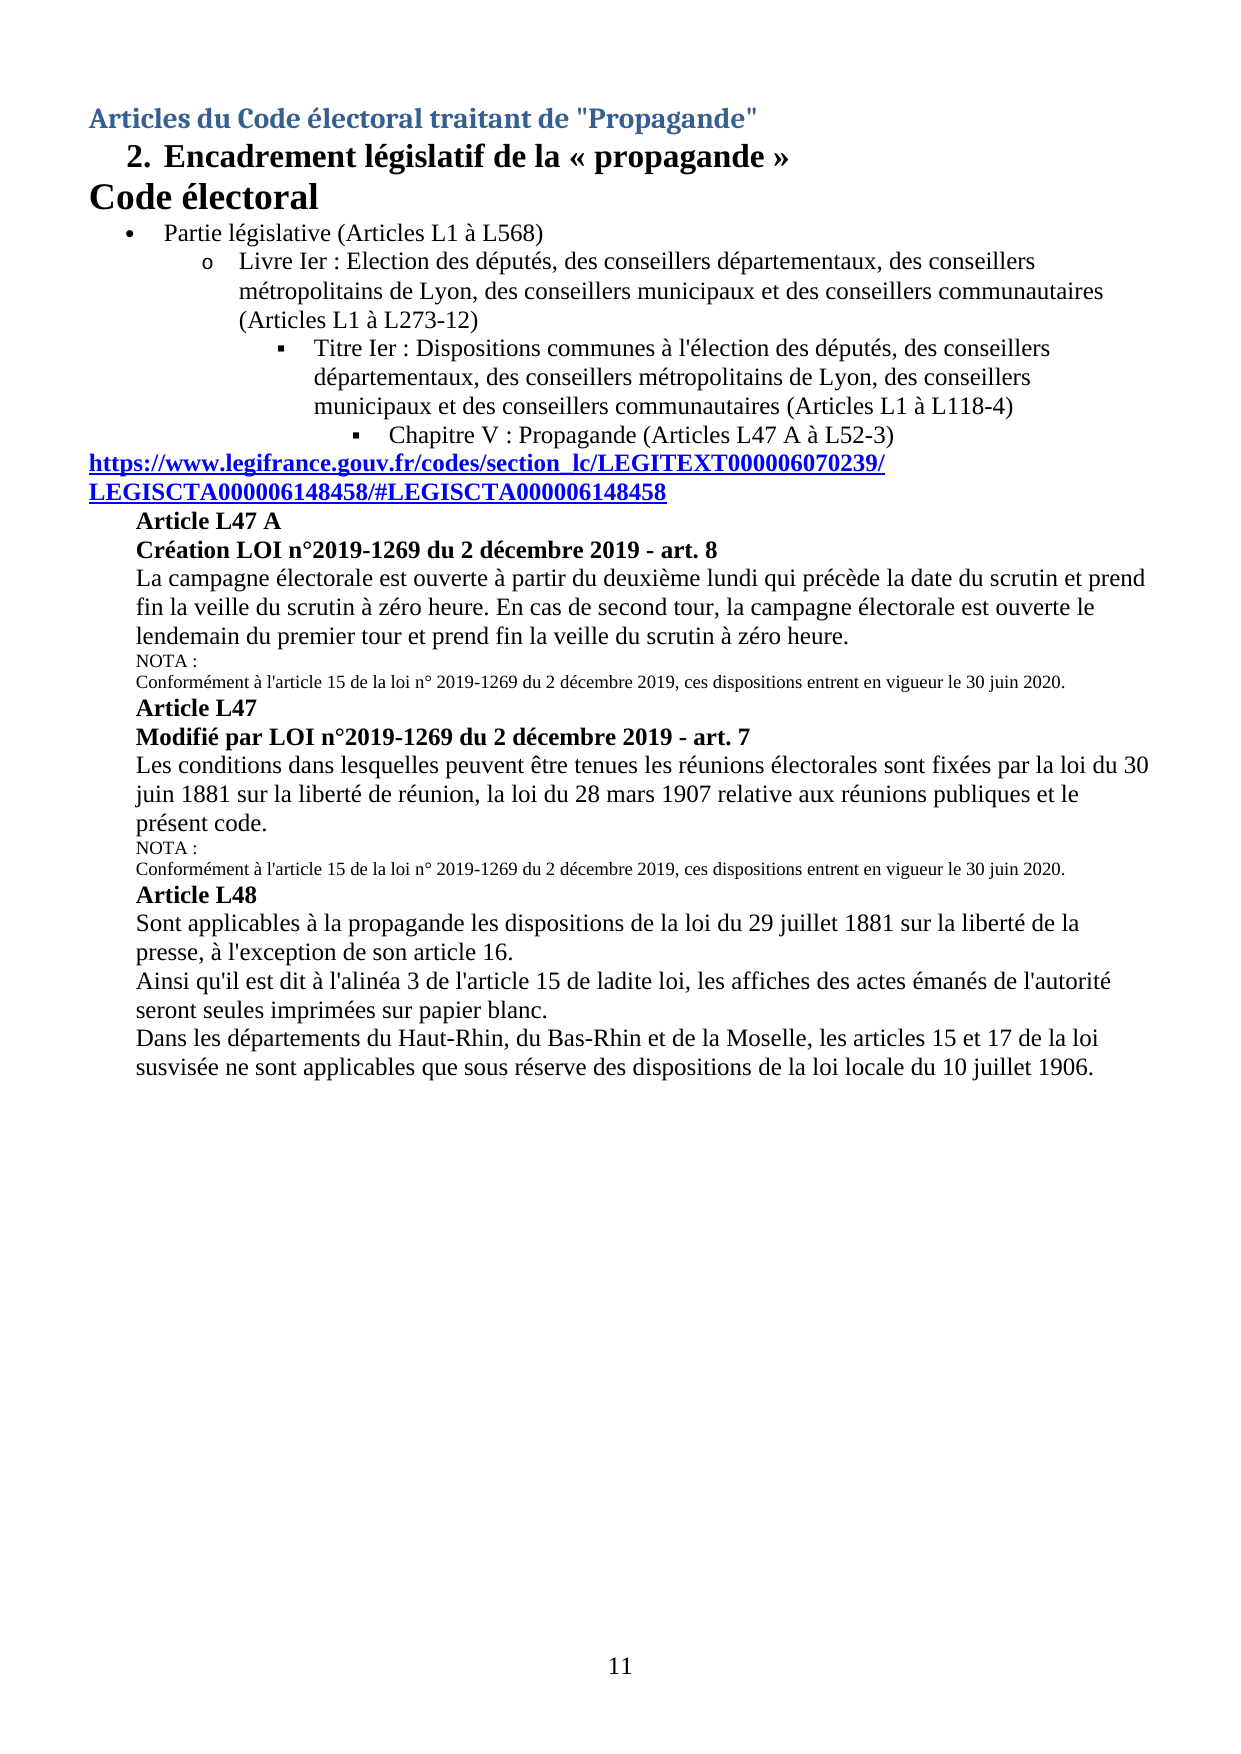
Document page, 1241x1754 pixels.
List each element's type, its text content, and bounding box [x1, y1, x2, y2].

text Article L47 A [136, 506, 1152, 535]
list Titre Ier : Dispositions communes à l'élection des députés, des conseillers départementaux, des conseillers métropolitains de Lyon, des conseillers municipaux et des conseillers communautaires (Articles L1 à L118-4) [276, 333, 1152, 420]
text Article L48 [136, 880, 1152, 908]
text Les conditions dans lesquelles peuvent être tenues les réunions électorales sont fixées par la loi du 30 juin 1881 sur la liberté de réunion, la loi du 28 mars 1907 relative aux réunions publiques et le présent code. [136, 750, 1152, 837]
text NOTA : Conformément à l'article 15 de la loi n° 2019-1269 du 2 décembre 2019, ces dispositions entrent en vigueur le 30 juin 2020. [136, 837, 1152, 880]
text Article L47 [136, 693, 1152, 722]
text Sont applicables à la propagande les dispositions de la loi du 29 juillet 1881 sur la liberté de la presse, à l'exception de son article 16. [136, 908, 1152, 966]
list Encadrement législatif de la « propagande » [126, 136, 1152, 174]
list Partie législative (Articles L1 à L568) [126, 218, 1152, 246]
text https://www.legifrance.gouv.fr/codes/section_lc/LEGITEXT000006070239/LEGISCTA000006148458/#LEGISCTA000006148458 [89, 448, 1152, 506]
list Chapitre V : Propagande (Articles L47 A à L52-3) [351, 420, 1152, 448]
list Livre Ier : Election des députés, des conseillers départementaux, des conseillers métropolitains de Lyon, des conseillers municipaux et des conseillers communautaires (Articles L1 à L273-12) [201, 246, 1152, 333]
subtitle Articles du Code électoral traitant de "Propagande" [89, 103, 1152, 136]
text La campagne électorale est ouverte à partir du deuxième lundi qui précède la date du scrutin et prend fin la veille du scrutin à zéro heure. En cas de second tour, la campagne électorale est ouverte le lendemain du premier tour et prend fin la veille du scrutin à zéro heure. [136, 563, 1152, 650]
text Modifié par LOI n°2019-1269 du 2 décembre 2019 - art. 7 [136, 722, 1152, 750]
text Code électoral [89, 174, 1152, 218]
text Ainsi qu'il est dit à l'alinéa 3 de l'article 15 de ladite loi, les affiches des actes émanés de l'autorité seront seules imprimées sur papier blanc. [136, 966, 1152, 1023]
text NOTA : Conformément à l'article 15 de la loi n° 2019-1269 du 2 décembre 2019, ces dispositions entrent en vigueur le 30 juin 2020. [136, 650, 1152, 693]
text Dans les départements du Haut-Rhin, du Bas-Rhin et de la Moselle, les articles 15 et 17 de la loi susvisée ne sont applicables que sous réserve des dispositions de la loi locale du 10 juillet 1906. [136, 1023, 1152, 1081]
text Création LOI n°2019-1269 du 2 décembre 2019 - art. 8 [136, 535, 1152, 563]
